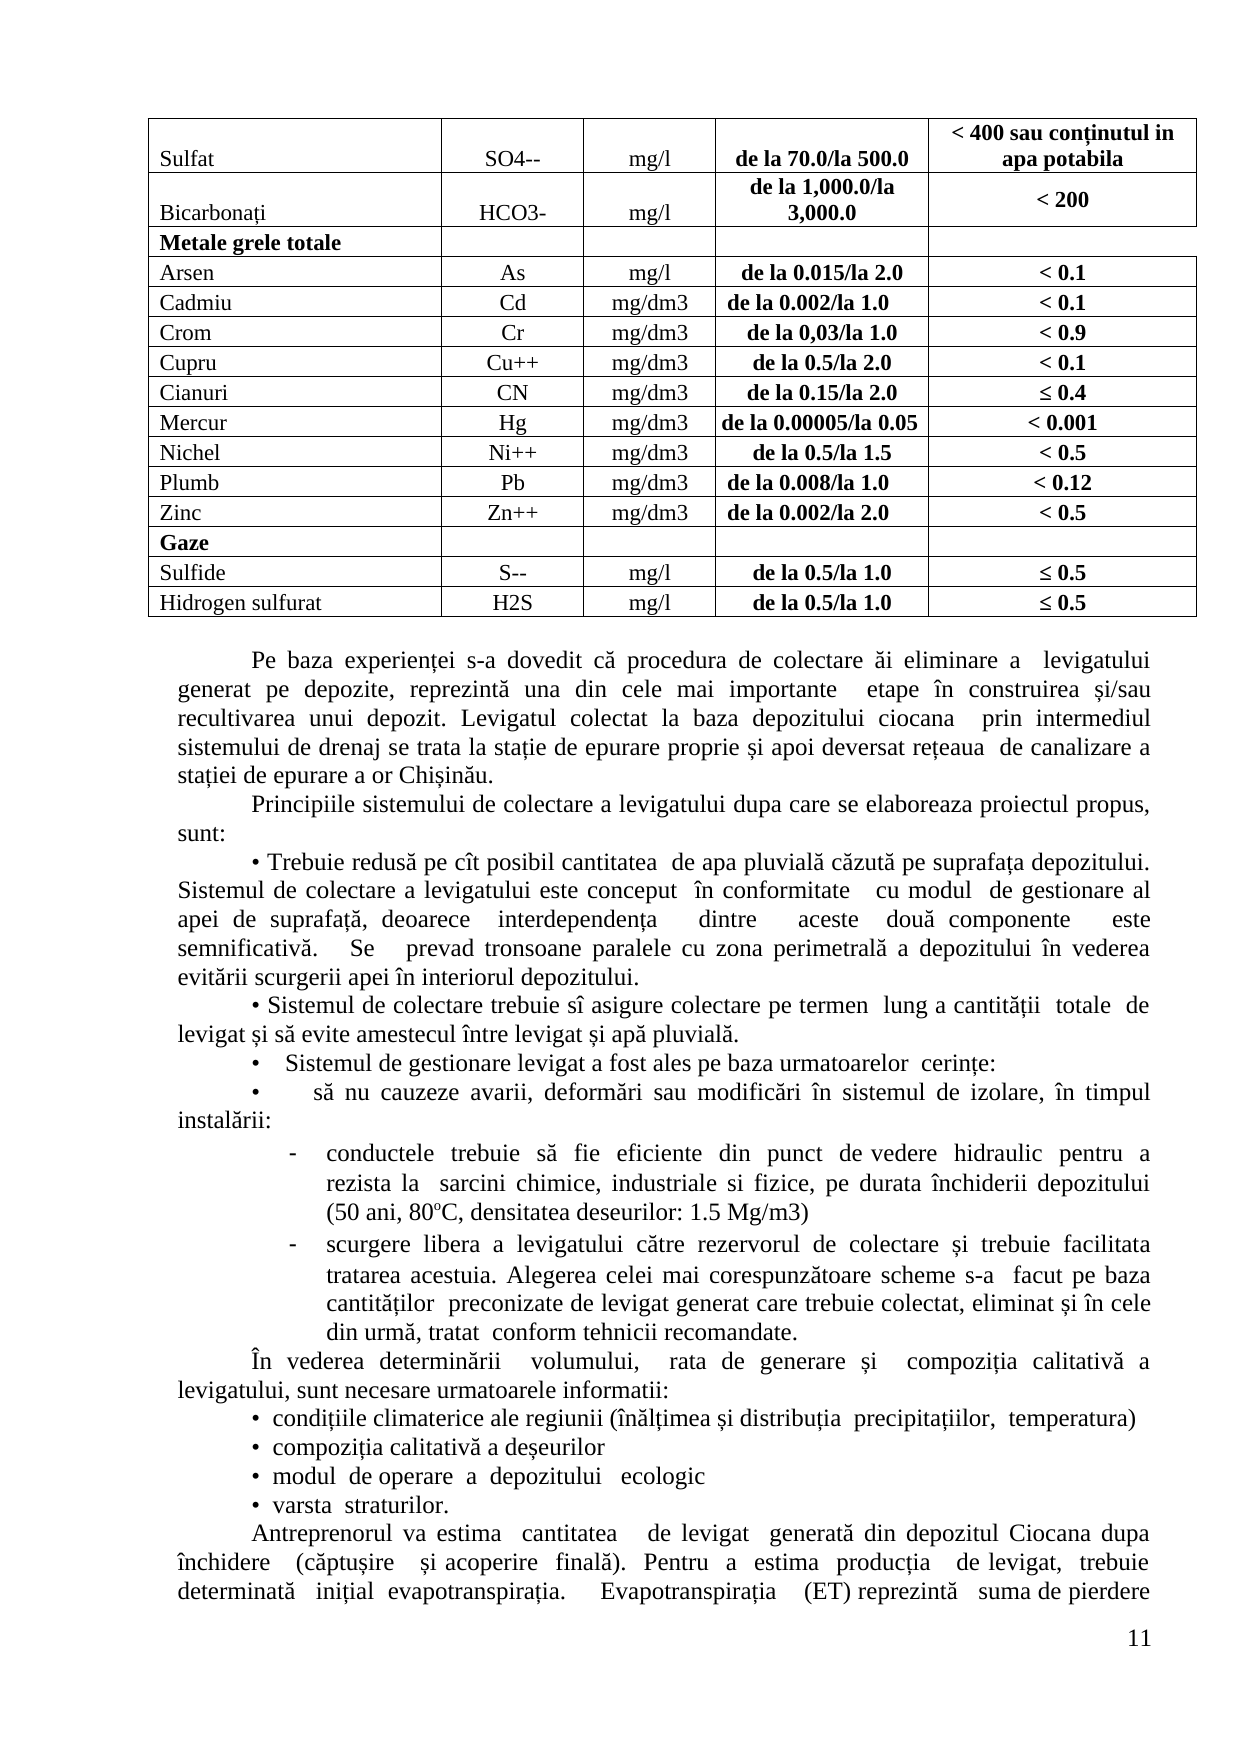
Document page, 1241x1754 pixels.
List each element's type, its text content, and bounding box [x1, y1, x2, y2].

text Principiile sistemului de colectare a levigatului dupa care se elaboreaza proiectul propus, sunt: [177, 789, 1152, 847]
table_cell < 0.5 [929, 437, 1196, 466]
table_cell < 0.12 [929, 467, 1196, 496]
table_cell de la 0.5/la 1.5 [716, 437, 928, 466]
table_cell H2S [442, 587, 583, 616]
table_cell [379, 437, 441, 466]
text Pe baza experienței s-a dovedit că procedura de colectare ăi eliminare a levigatului generat pe depozite, reprezintă una din cele mai importante etape în construirea și/sau recultivarea unui depozit. Levigatul colectat la baza depozitului ciocana prin intermediul sistemului de drenaj se trata la stație de epurare proprie și apoi deversat rețeaua de canalizare a stației de epurare a or Chișinău. [177, 645, 1152, 789]
table_cell mg/l [584, 557, 715, 586]
table_cell ≤ 0.4 [929, 377, 1196, 406]
table_cell [379, 467, 441, 496]
table_cell [584, 527, 715, 556]
table_cell As [442, 257, 583, 286]
table_cell < 0.001 [929, 407, 1196, 436]
table_cell ≤ 0.5 [929, 557, 1196, 586]
table_cell mg/l [584, 173, 715, 226]
table_cell [929, 527, 1196, 556]
table_cell [379, 257, 441, 286]
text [177, 1518, 1152, 1605]
table_cell mg/dm3 [584, 377, 715, 406]
table_cell Hidrogen sulfurat [149, 587, 441, 616]
text În vederea determinării volumului, rata de generare și compoziția calitativă a levigatului, sunt necesare urmatoarele informatii: [177, 1346, 1152, 1403]
text • să nu cauzeze avarii, deformări sau modificări în sistemul de izolare, în timpul instalării: [177, 1077, 1152, 1134]
table_cell de la 70.0/la 500.0 [716, 119, 928, 172]
table_cell Cupru [149, 347, 379, 376]
text • modul de operare a depozitului ecologic [177, 1461, 1152, 1490]
table_cell < 0.1 [929, 347, 1196, 376]
text • compoziția calitativă a deșeurilor [177, 1432, 1152, 1461]
table_cell mg/l [584, 257, 715, 286]
table_cell [929, 227, 1197, 256]
table_cell mg/l [584, 119, 715, 172]
table_cell Metale grele totale [149, 227, 379, 256]
table_cell de la 1,000.0/la 3,000.0 [716, 173, 928, 226]
table_cell < 0.1 [929, 287, 1196, 316]
table_cell HCO3- [442, 173, 583, 226]
list scurgere libera a levigatului către rezervorul de colectare și trebuie facilitata tratarea acestuia. Alegerea celei mai corespunzătoare scheme s-a facut pe baza cantităților preconizate de levigat generat care trebuie colectat, eliminat și în cele din urmă, tratat conform tehnicii recomandate. [288, 1226, 1152, 1346]
table_cell de la 0.00005/la 0.05 [716, 407, 928, 436]
text • Trebuie redusă pe cît posibil cantitatea de apa pluvială căzută pe suprafața depozitului. Sistemul de colectare a levigatului este conceput în conformitate cu modul de gestionare al apei de suprafață, deoarece interdependența dintre aceste două componente este semnificativă. Se prevad tronsoane paralele cu zona perimetrală a depozitului în vederea evitării scurgerii apei în interiorul depozitului. [177, 847, 1152, 990]
table_cell Gaze [149, 527, 379, 556]
table_cell Cd [442, 287, 583, 316]
table_cell S-- [442, 557, 583, 586]
table_cell mg/dm3 [584, 497, 715, 526]
table_cell [379, 377, 441, 406]
table_cell [379, 407, 441, 436]
table_cell Cadmiu [149, 287, 379, 316]
table_cell [442, 227, 583, 256]
table_cell ≤ 0.5 [929, 587, 1196, 616]
table_cell Plumb [149, 467, 379, 496]
text • condițiile climaterice ale regiunii (înălțimea și distribuția precipitațiilor, temperatura) [177, 1403, 1152, 1432]
table_cell mg/dm3 [584, 407, 715, 436]
table_cell [442, 527, 583, 556]
table_cell [716, 227, 928, 256]
table_cell [379, 527, 441, 556]
table_cell < 200 [929, 173, 1196, 226]
table_cell de la 0,03/la 1.0 [716, 317, 928, 346]
table_cell Sulfide [149, 557, 379, 586]
table_cell Cianuri [149, 377, 379, 406]
table_cell Crom [149, 317, 379, 346]
table_cell < 0.1 [929, 257, 1196, 286]
table_cell [379, 227, 441, 256]
table_cell mg/dm3 [584, 287, 715, 316]
table_cell [379, 119, 441, 172]
table_cell Zn++ [442, 497, 583, 526]
table_cell mg/dm3 [584, 437, 715, 466]
table_cell de la 0.5/la 1.0 [716, 587, 928, 616]
table_cell Ni++ [442, 437, 583, 466]
table_cell [379, 173, 441, 226]
table_cell Pb [442, 467, 583, 496]
text • varsta straturilor. [177, 1490, 1152, 1518]
table_cell Sulfat [149, 119, 379, 172]
table_cell de la 0.15/la 2.0 [716, 377, 928, 406]
table_cell de la 0.008/la 1.0 [716, 467, 928, 496]
table_cell Nichel [149, 437, 379, 466]
table_cell < 0.5 [929, 497, 1196, 526]
table_cell [379, 347, 441, 376]
table_cell de la 0.5/la 2.0 [716, 347, 928, 376]
table_cell Cu++ [442, 347, 583, 376]
table_cell CN [442, 377, 583, 406]
table_cell [379, 557, 441, 586]
table_cell de la 0.015/la 2.0 [716, 257, 928, 286]
table_cell de la 0.5/la 1.0 [716, 557, 928, 586]
table_cell Bicarbonați [149, 173, 379, 226]
table_cell Mercur [149, 407, 379, 436]
text • Sistemul de colectare trebuie sî asigure colectare pe termen lung a cantității totale de levigat și să evite amestecul între levigat și apă pluvială. [177, 990, 1152, 1048]
table_cell Arsen [149, 257, 379, 286]
table_cell mg/dm3 [584, 467, 715, 496]
table_cell [379, 317, 441, 346]
list conductele trebuie să fie eficiente din punct de vedere hidraulic pentru a rezista la sarcini chimice, industriale si fizice, pe durata închiderii depozitului (50 ani, 80oC, densitatea deseurilor: 1.5 Mg/m3) [288, 1134, 1152, 1226]
table_cell [584, 227, 715, 256]
table_cell [379, 497, 441, 526]
table_cell [716, 527, 928, 556]
table_cell SO4-- [442, 119, 583, 172]
table_cell Zinc [149, 497, 379, 526]
table_cell mg/dm3 [584, 347, 715, 376]
table_cell de la 0.002/la 1.0 [716, 287, 928, 316]
table_cell Hg [442, 407, 583, 436]
table_cell < 0.9 [929, 317, 1196, 346]
text • Sistemul de gestionare levigat a fost ales pe baza urmatoarelor cerințe: [177, 1048, 1152, 1077]
table_cell [379, 287, 441, 316]
table_cell mg/l [584, 587, 715, 616]
table_cell de la 0.002/la 2.0 [716, 497, 928, 526]
table_cell < 400 sau conținutul in apa potabila [929, 119, 1196, 172]
table_cell Cr [442, 317, 583, 346]
table_cell mg/dm3 [584, 317, 715, 346]
